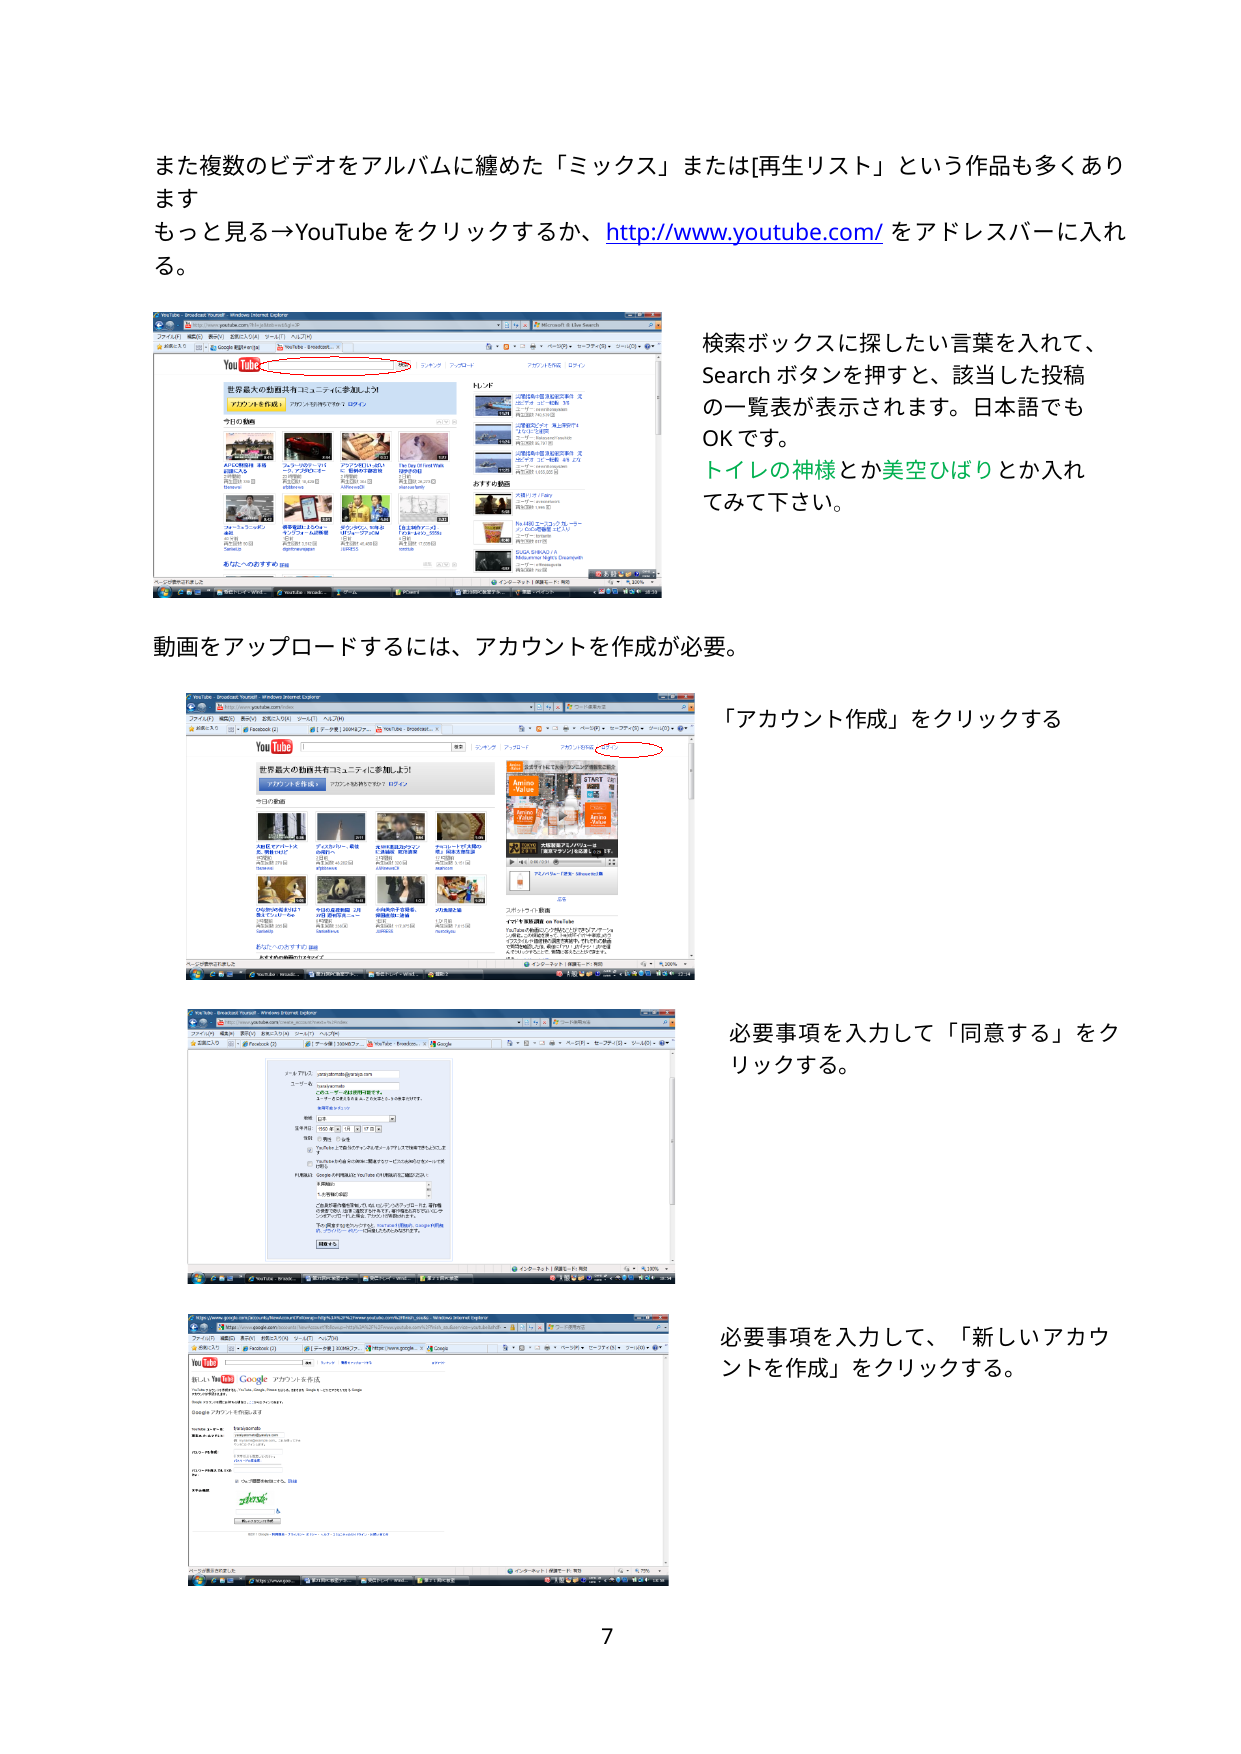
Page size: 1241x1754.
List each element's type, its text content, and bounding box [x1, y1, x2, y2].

picture [187, 1009, 675, 1284]
picture [186, 693, 695, 980]
picture [188, 1314, 669, 1586]
picture [153, 312, 662, 598]
text 動画をアップロードするには、アカウントを作成が必要。 [153, 629, 1127, 662]
text もっと見る→YouTubeをクリックするか、http://www.youtube.com/ をアドレスバーに入れる。 [153, 214, 1127, 281]
text また複数のビデオをアルバムに纏めた「ミックス」または[再生リスト」という作品も多くあります [153, 148, 1127, 214]
